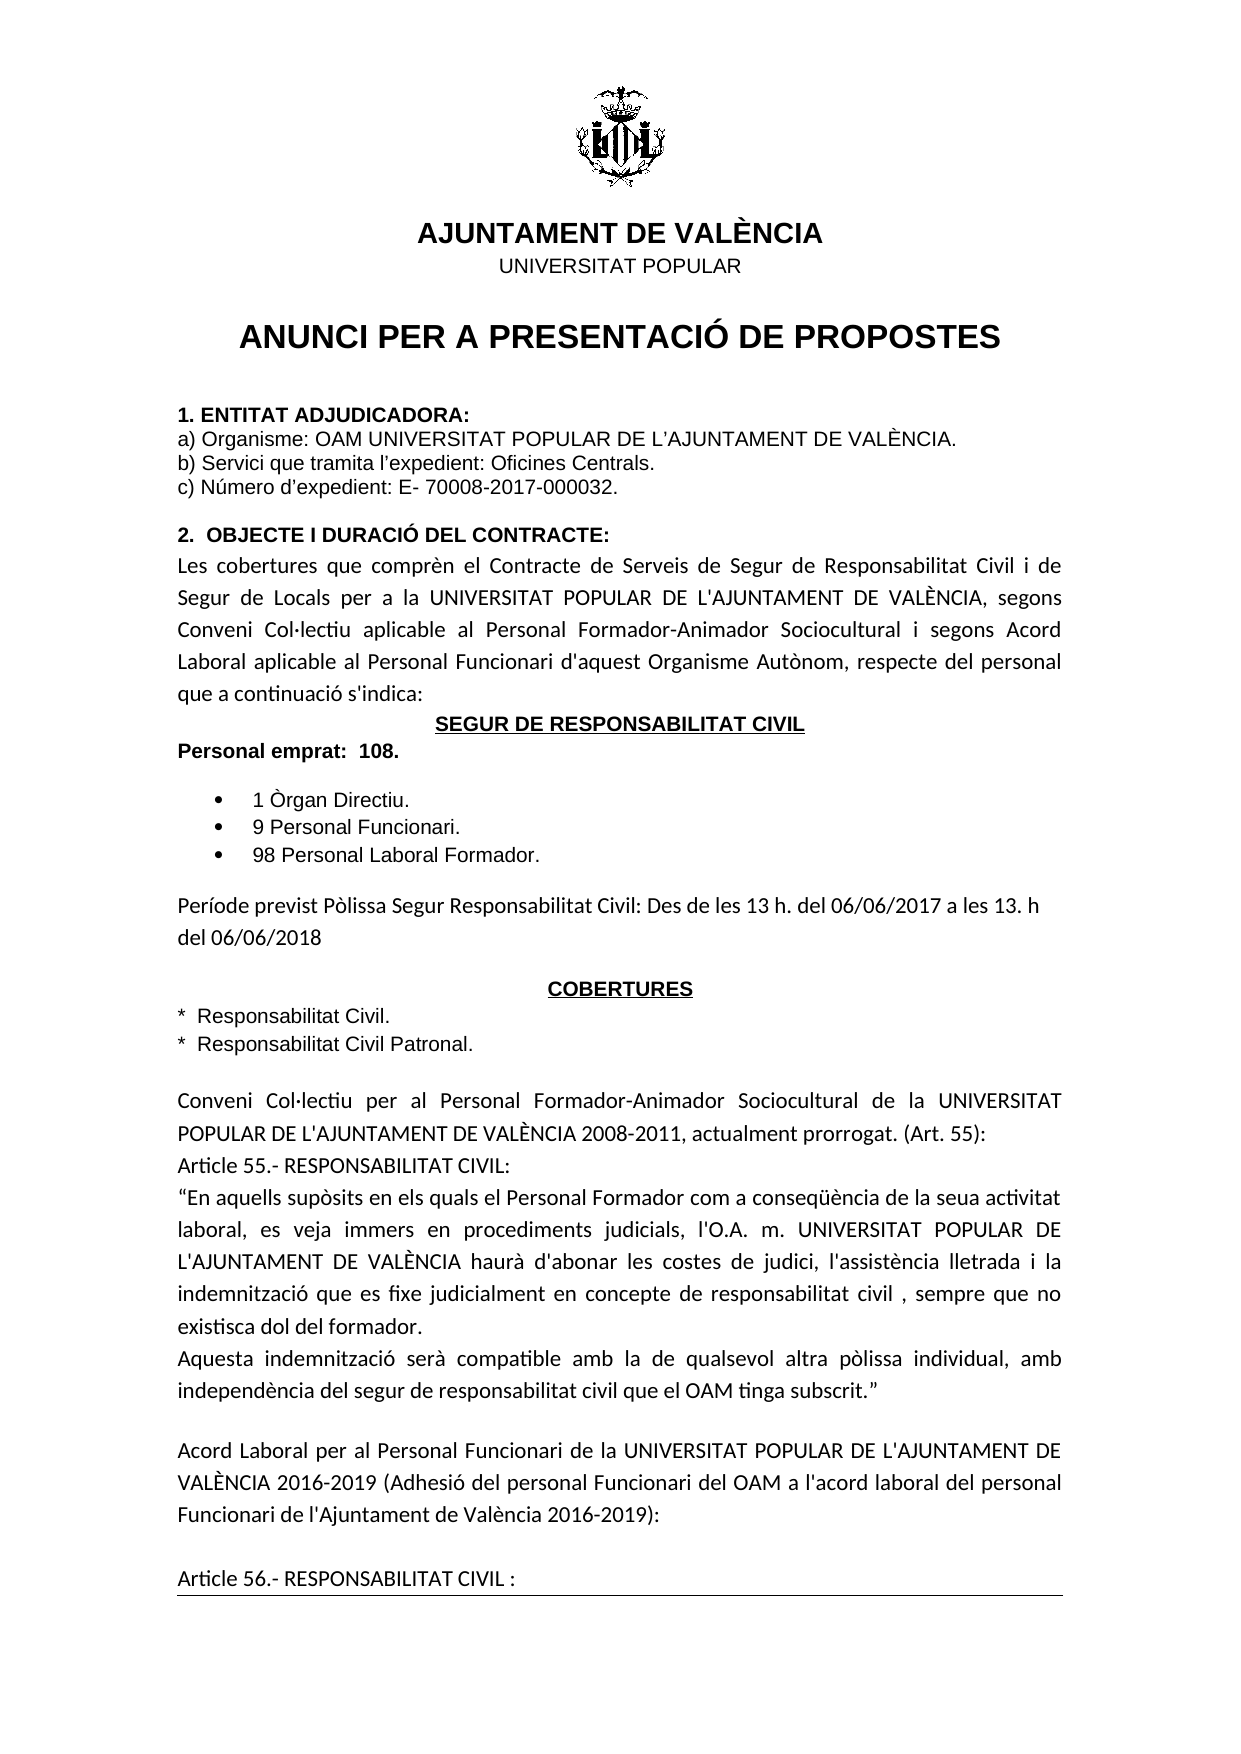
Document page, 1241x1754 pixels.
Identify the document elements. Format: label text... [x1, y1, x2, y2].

text b) Servici que tramita l’expedient: Oficines Centrals. [177, 451, 1063, 475]
text 2. OBJECTE I DURACIÓ DEL CONTRACTE: [177, 523, 1063, 547]
text * Responsabilitat Civil Patronal. [177, 1031, 1063, 1055]
text AJUNTAMENT DE VALÈNCIA [177, 216, 1063, 249]
list 9 Personal Funcionari. [215, 815, 1063, 839]
text Conveni Col·lectiu per al Personal Formador-Animador Sociocultural de la UNIVERSITAT POPULAR DE L'AJUNTAMENT DE VALÈNCIA 2008-2011, actualment prorrogat. (Art. 55): [177, 1086, 1063, 1147]
text * Responsabilitat Civil. [177, 1004, 1063, 1028]
text Personal emprat: 108. [177, 739, 1063, 763]
text Acord Laboral per al Personal Funcionari de la UNIVERSITAT POPULAR DE L'AJUNTAMENT DE VALÈNCIA 2016-2019 (Adhesió del personal Funcionari del OAM a l'acord laboral del personal Funcionari de l'Ajuntament de València 2016-2019): [177, 1436, 1063, 1528]
text Article 55.- RESPONSABILITAT CIVIL: [177, 1151, 1063, 1179]
text Aquesta indemnització serà compatible amb la de qualsevol altra pòlissa individual, amb independència del segur de responsabilitat civil que el OAM tinga subscrit.” [177, 1344, 1063, 1404]
picture [540, 73, 700, 188]
list 1 Òrgan Directiu. [215, 788, 1063, 812]
text a) Organisme: OAM UNIVERSITAT POPULAR DE L’AJUNTAMENT DE VALÈNCIA. [177, 427, 1063, 451]
text UNIVERSITAT POPULAR [177, 254, 1063, 278]
text Període previst Pòlissa Segur Responsabilitat Civil: Des de les 13 h. del 06/06/2017 a les 13. h del 06/06/2018 [177, 891, 1063, 951]
text Les cobertures que comprèn el Contracte de Serveis de Segur de Responsabilitat Civil i de Segur de Locals per a la UNIVERSITAT POPULAR DE L'AJUNTAMENT DE VALÈNCIA, segons Conveni Col·lectiu aplicable al Personal Formador-Animador Sociocultural i segons Acord Laboral aplicable al Personal Funcionari d'aquest Organisme Autònom, respecte del personal que a continuació s'indica: [177, 551, 1063, 708]
text 1. ENTITAT ADJUDICADORA: [177, 403, 1063, 427]
text c) Número d’expedient: E- 70008-2017-000032. [177, 475, 1063, 499]
text SEGUR DE RESPONSABILITAT CIVIL [177, 712, 1063, 736]
text COBERTURES [177, 976, 1063, 1000]
text “En aquells supòsits en els quals el Personal Formador com a conseqüència de la seua activitat laboral, es veja immers en procediments judicials, l'O.A. m. UNIVERSITAT POPULAR DE L'AJUNTAMENT DE VALÈNCIA haurà d'abonar les costes de judici, l'assistència lletrada i la indemnització que es fixe judicialment en concepte de responsabilitat civil , sempre que no existisca dol del formador. [177, 1183, 1063, 1340]
list 98 Personal Laboral Formador. [215, 843, 1063, 867]
text ANUNCI PER A PRESENTACIÓ DE PROPOSTES [177, 317, 1063, 355]
text Article 56.- RESPONSABILITAT CIVIL : [177, 1564, 1063, 1595]
